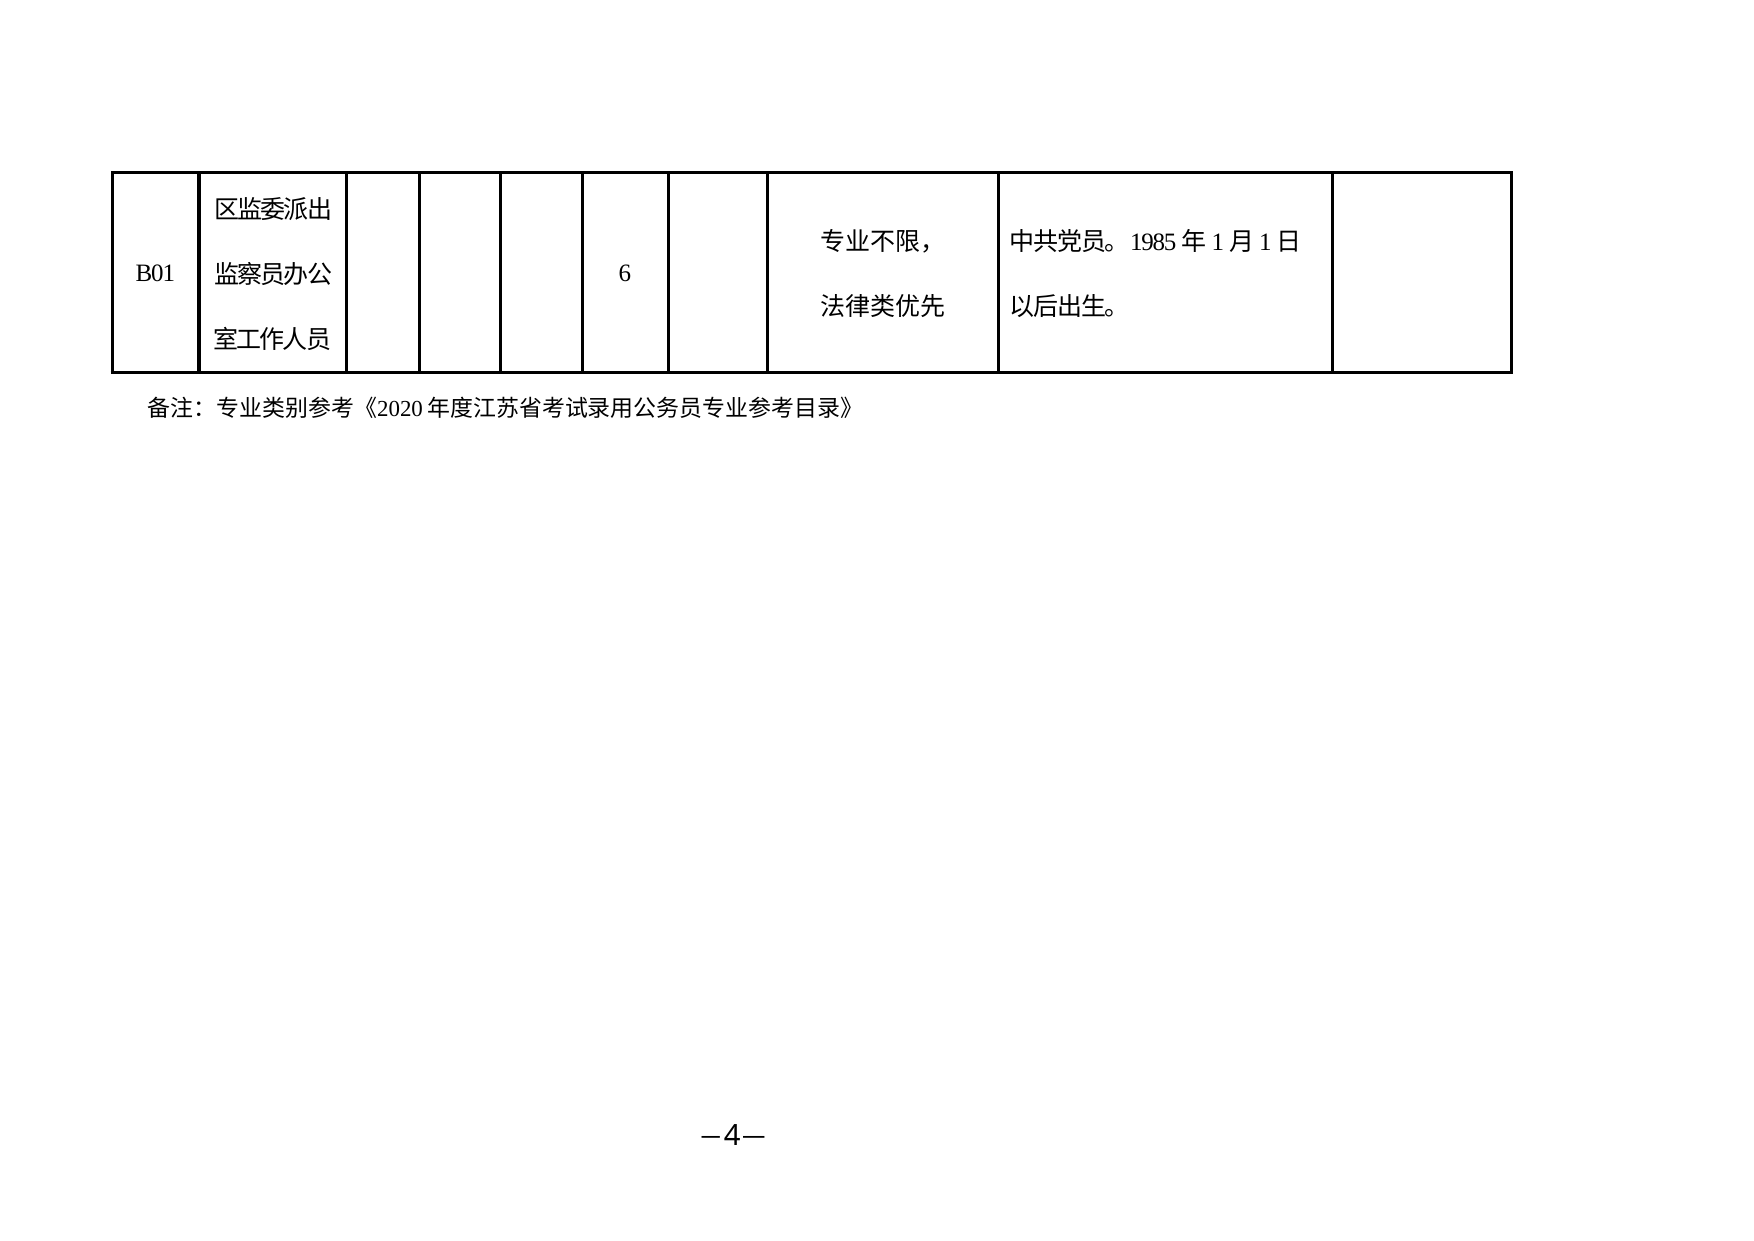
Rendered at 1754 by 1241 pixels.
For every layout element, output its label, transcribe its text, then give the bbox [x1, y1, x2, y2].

table_cell [1334, 174, 1510, 371]
text 备注：专业类别参考《2020年度江苏省考试录用公务员专业参考目录》 [148, 374, 1472, 439]
table_cell 6 [584, 174, 667, 371]
table_cell B01 [114, 174, 197, 371]
table_cell 区监委派出监察员办公室工作人员 [201, 174, 345, 371]
table_cell 专业不限， 法律类优先 [769, 174, 997, 371]
table_cell 中共党员。1985年1月1日以后出生。 [1000, 174, 1331, 371]
